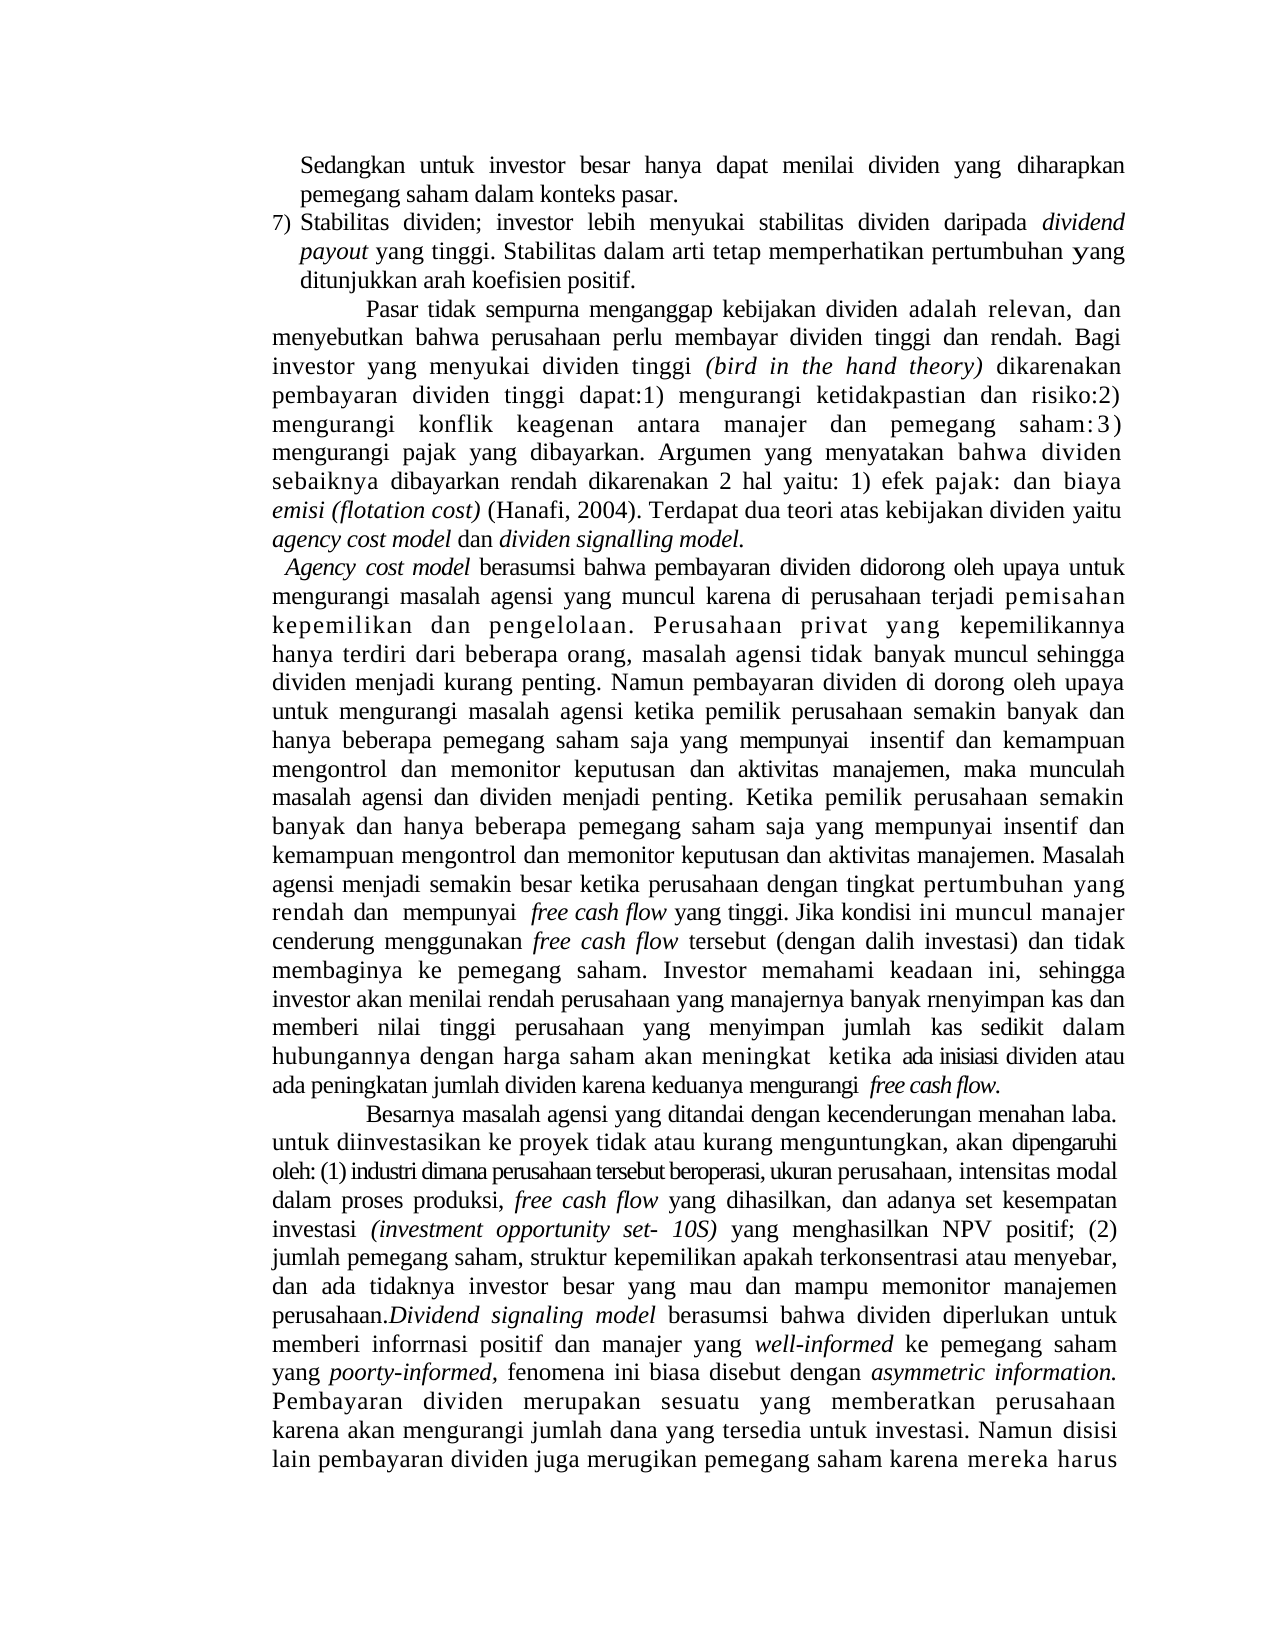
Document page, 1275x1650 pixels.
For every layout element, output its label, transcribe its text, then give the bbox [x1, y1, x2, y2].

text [272, 1099, 1117, 1472]
list Stabilitas dividen; investor lebih menyukai stabilitas dividen daripada dividend payout yang tinggi. Stabilitas dalam arti tetap memperhatikan pertumbuhan yang ditunjukkan arah koefisien positif. [272, 207, 1125, 294]
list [272, 150, 1125, 207]
text Agency cost model berasumsi bahwa pembayaran dividen didorong oleh upaya untuk mengurangi masalah agensi yang muncul karena di perusahaan terjadi pemisahan kepemilikan dan pengelolaan. Perusahaan privat yang kepemilikannya hanya terdiri dari beberapa orang, masalah agensi tidak banyak muncul sehingga dividen menjadi kurang penting. Namun pembayaran dividen di dorong oleh upaya untuk mengurangi masalah agensi ketika pemilik perusahaan semakin banyak dan hanya beberapa pemegang saham saja yang mempunyai insentif dan kemampuan mengontrol dan memonitor keputusan dan aktivitas manajemen, maka munculah masalah agensi dan dividen menjadi penting. Ketika pemilik perusahaan semakin banyak dan hanya beberapa pemegang saham saja yang mempunyai insentif dan kemampuan mengontrol dan memonitor keputusan dan aktivitas manajemen. Masalah agensi menjadi semakin besar ketika perusahaan dengan tingkat pertumbuhan yang rendah dan mempunyai free cash flow yang tinggi. Jika kondisi ini muncul manajer cenderung menggunakan free cash flow tersebut (dengan dalih investasi) dan tidak membaginya ke pemegang saham. Investor memahami keadaan ini, sehingga investor akan menilai rendah perusahaan yang manajernya banyak rnenyimpan kas dan memberi nilai tinggi perusahaan yang menyimpan jumlah kas sedikit dalam hubungannya dengan harga saham akan meningkat ketika ada inisiasi dividen atau ada peningkatan jumlah dividen karena keduanya mengurangi free cash flow. [225, 552, 1125, 1099]
text Pasar tidak sempurna menganggap kebijakan dividen adalah relevan, dan menyebutkan bahwa perusahaan perlu membayar dividen tinggi dan rendah. Bagi investor yang menyukai dividen tinggi (bird in the hand theory) dikarenakan pembayaran dividen tinggi dapat:1) mengurangi ketidakpastian dan risiko:2) mengurangi konflik keagenan antara manajer dan pemegang saham:3) mengurangi pajak yang dibayarkan. Argumen yang menyatakan bahwa dividen sebaiknya dibayarkan rendah dikarenakan 2 hal yaitu: 1) efek pajak: dan biaya emisi (flotation cost) (Hanafi, 2004). Terdapat dua teori atas kebijakan dividen yaitu agency cost model dan dividen signalling model. [272, 294, 1121, 552]
